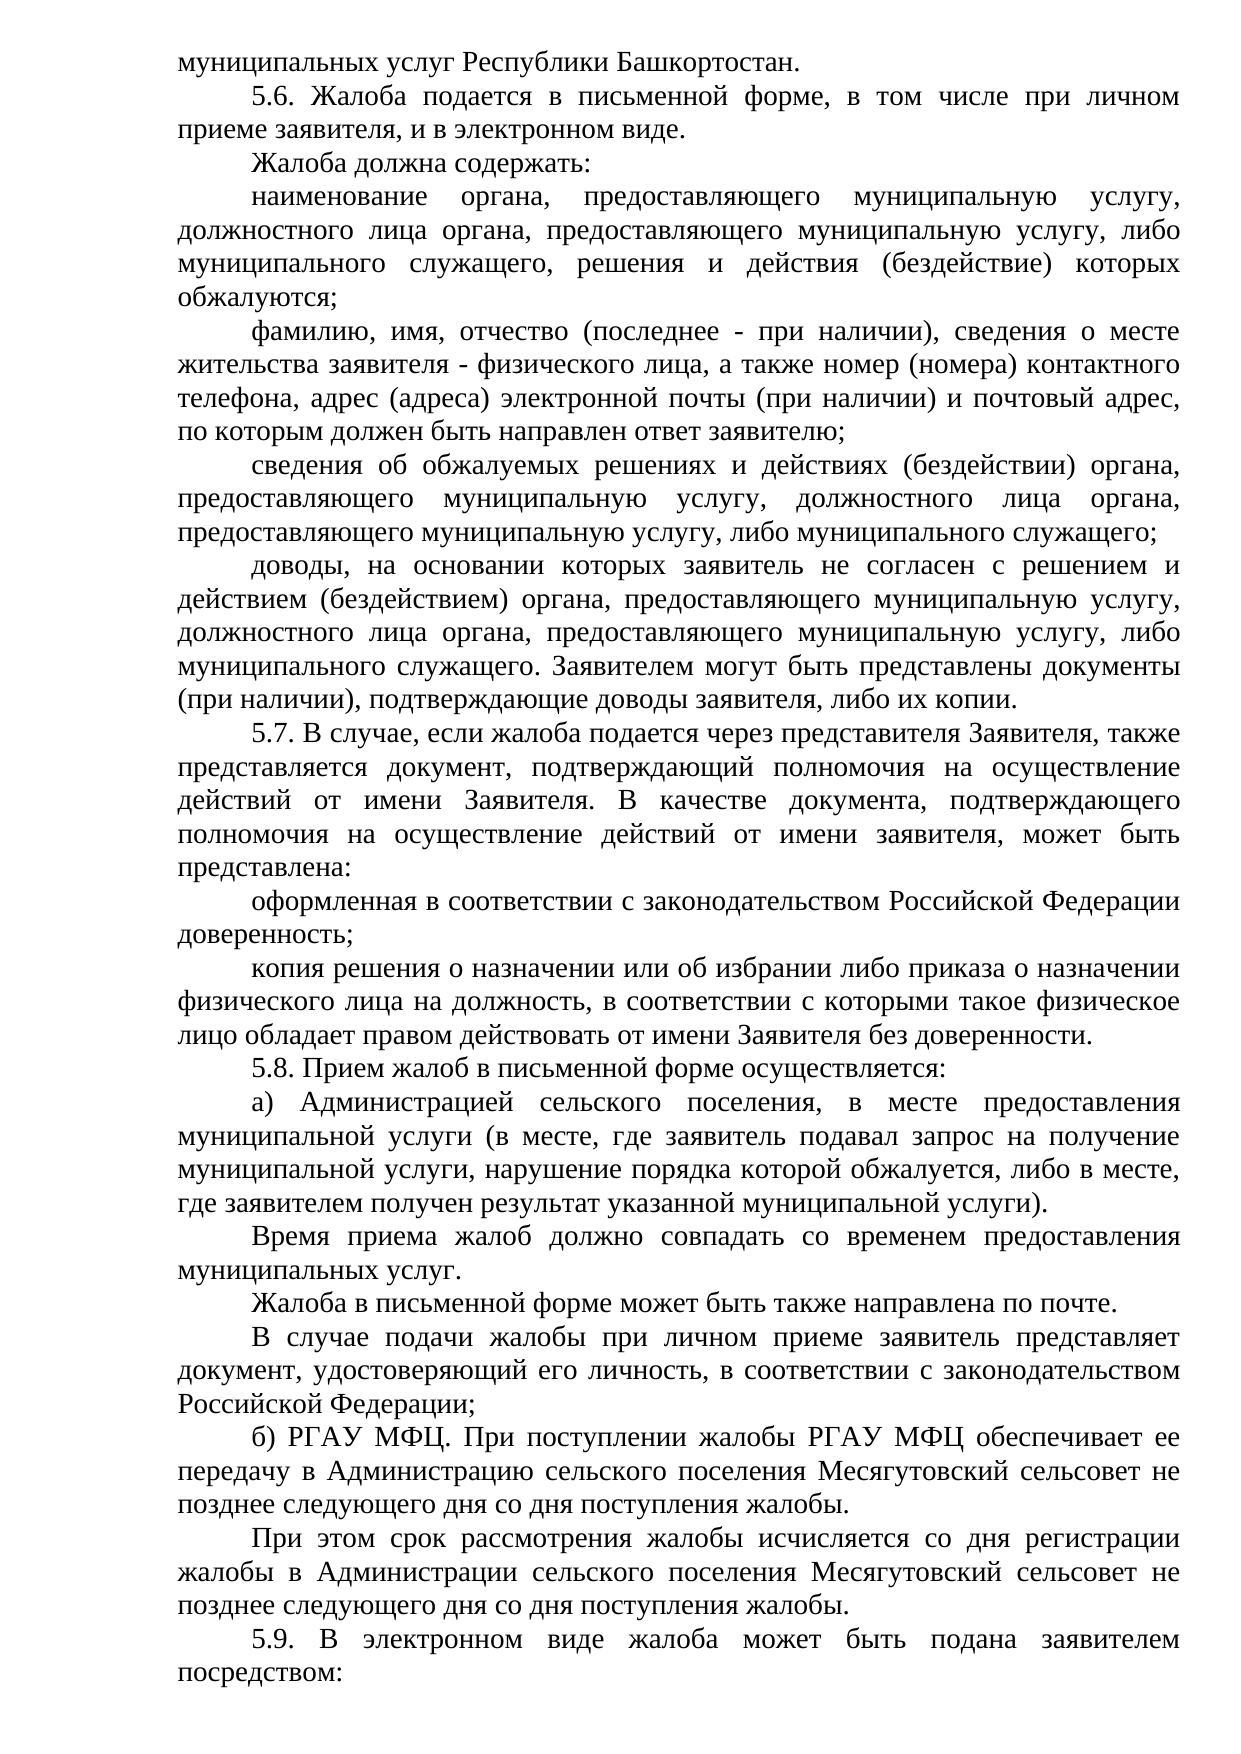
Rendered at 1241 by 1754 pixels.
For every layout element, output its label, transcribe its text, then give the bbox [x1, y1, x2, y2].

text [177, 44, 1181, 78]
text 5.7. В случае, если жалоба подается через представителя Заявителя, также представляется документ, подтверждающий полномочия на осуществление действий от имени Заявителя. В качестве документа, подтверждающего полномочия на осуществление действий от имени заявителя, может быть представлена: [177, 715, 1181, 883]
text 5.8. Прием жалоб в письменной форме осуществляется: [177, 1051, 1181, 1084]
text б) РГАУ МФЦ. При поступлении жалобы РГАУ МФЦ обеспечивает ее передачу в Администрацию сельского поселения Месягутовский сельсовет не позднее следующего дня со дня поступления жалобы. [177, 1419, 1181, 1520]
text доводы, на основании которых заявитель не согласен с решением и действием (бездействием) органа, предоставляющего муниципальную услугу, должностного лица органа, предоставляющего муниципальную услугу, либо муниципального служащего. Заявителем могут быть представлены документы (при наличии), подтверждающие доводы заявителя, либо их копии. [177, 547, 1181, 715]
text оформленная в соответствии с законодательством Российской Федерации доверенность; [177, 883, 1181, 950]
text Жалоба должна содержать: [177, 145, 1181, 178]
text Жалоба в письменной форме может быть также направлена по почте. [177, 1285, 1181, 1319]
text 5.6. Жалоба подается в письменной форме, в том числе при личном приеме заявителя, и в электронном виде. [177, 78, 1181, 145]
text Время приема жалоб должно совпадать со временем предоставления муниципальных услуг. [177, 1218, 1181, 1285]
text наименование органа, предоставляющего муниципальную услугу, должностного лица органа, предоставляющего муниципальную услугу, либо муниципального служащего, решения и действия (бездействие) которых обжалуются; [177, 178, 1181, 313]
text В случае подачи жалобы при личном приеме заявитель представляет документ, удостоверяющий его личность, в соответствии с законодательством Российской Федерации; [177, 1319, 1181, 1419]
text а) Администрацией сельского поселения, в месте предоставления муниципальной услуги (в месте, где заявитель подавал запрос на получение муниципальной услуги, нарушение порядка которой обжалуется, либо в месте, где заявителем получен результат указанной муниципальной услуги). [177, 1084, 1181, 1218]
text фамилию, имя, отчество (последнее - при наличии), сведения о месте жительства заявителя - физического лица, а также номер (номера) контактного телефона, адрес (адреса) электронной почты (при наличии) и почтовый адрес, по которым должен быть направлен ответ заявителю; [177, 313, 1181, 447]
text сведения об обжалуемых решениях и действиях (бездействии) органа, предоставляющего муниципальную услугу, должностного лица органа, предоставляющего муниципальную услугу, либо муниципального служащего; [177, 447, 1181, 547]
text 5.9. В электронном виде жалоба может быть подана заявителем посредством: [177, 1621, 1181, 1688]
text копия решения о назначении или об избрании либо приказа о назначении физического лица на должность, в соответствии с которыми такое физическое лицо обладает правом действовать от имени Заявителя без доверенности. [177, 950, 1181, 1051]
text При этом срок рассмотрения жалобы исчисляется со дня регистрации жалобы в Администрации сельского поселения Месягутовский сельсовет не позднее следующего дня со дня поступления жалобы. [177, 1520, 1181, 1621]
